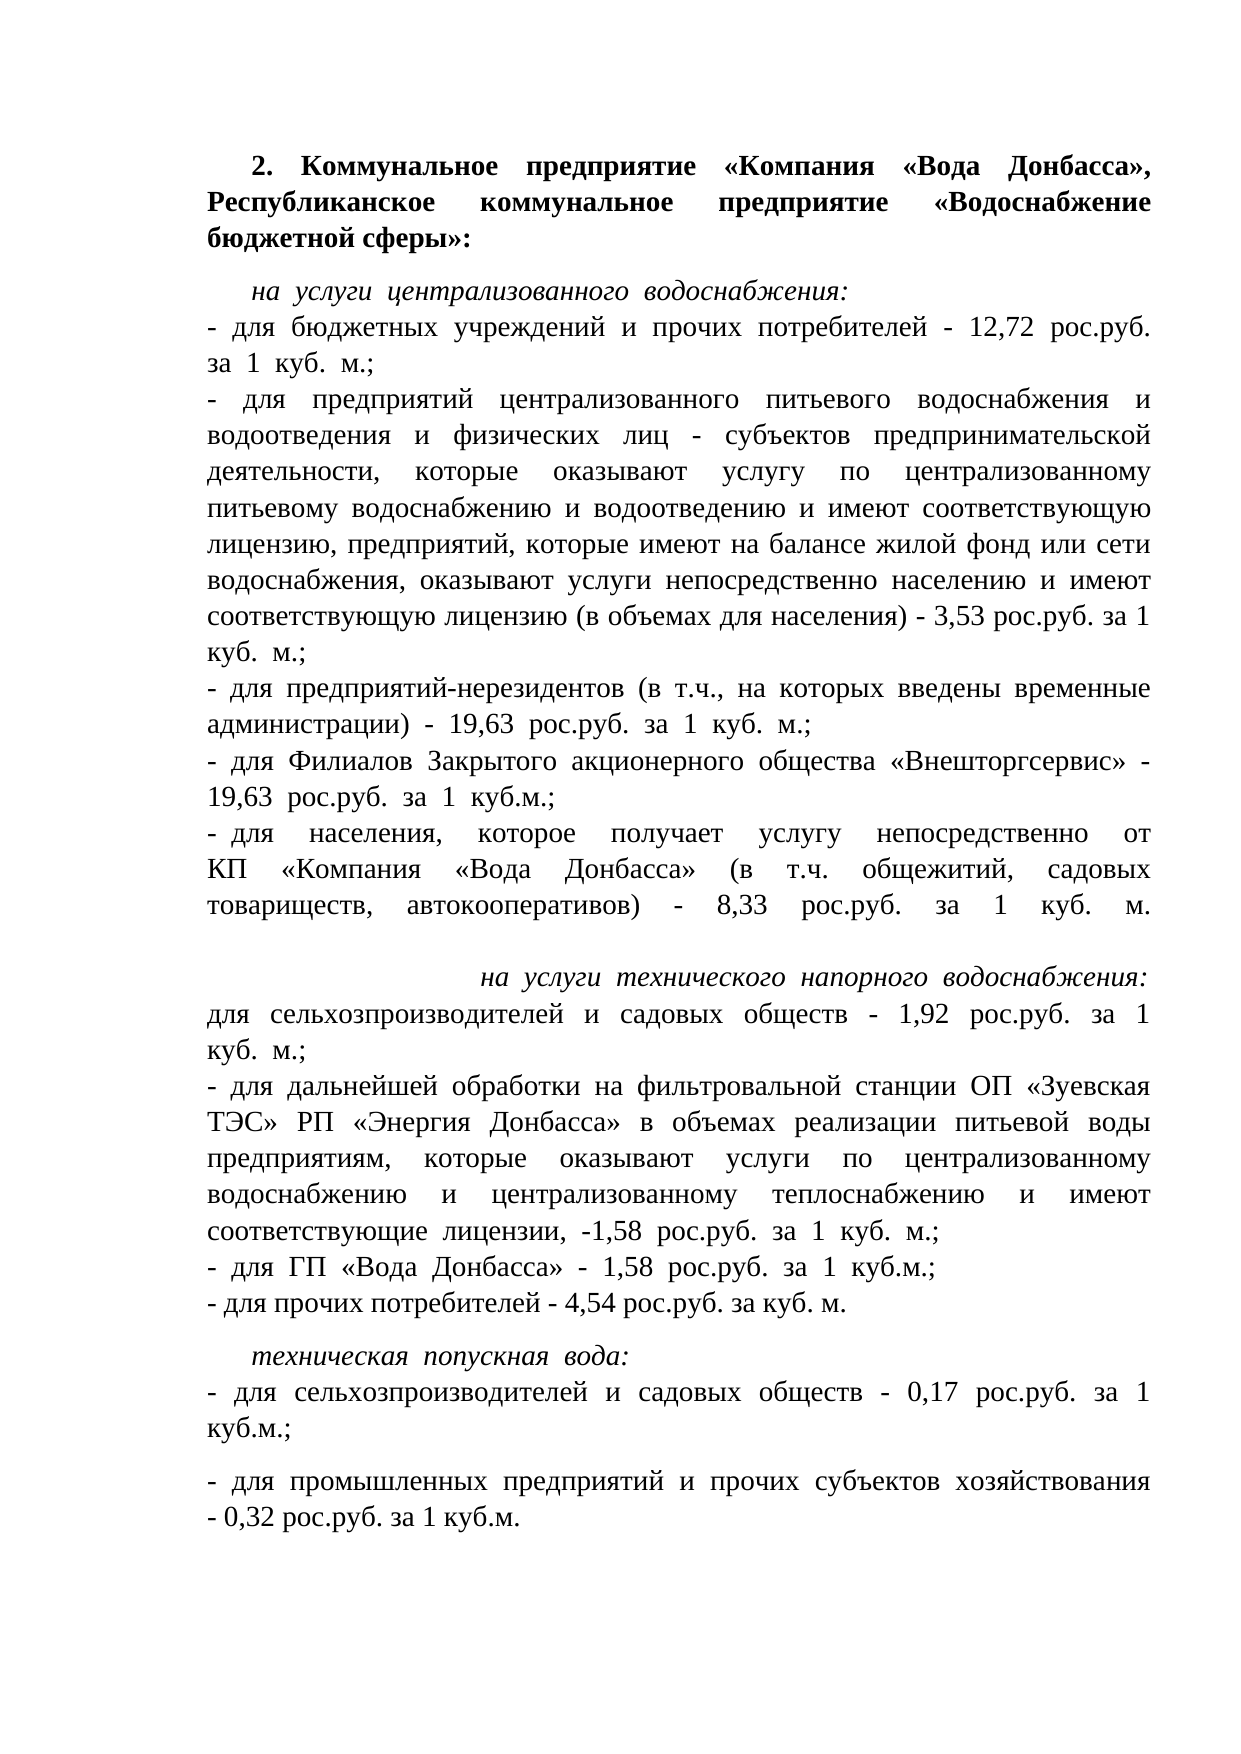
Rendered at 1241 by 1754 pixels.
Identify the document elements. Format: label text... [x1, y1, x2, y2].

text 2. Коммунальное предприятие «Компания «Вода Донбасса», Республиканское коммунальное предприятие «Водоснабжение бюджетной сферы»: [207, 148, 1152, 253]
text техническая попускная вода: - для сельхозпроизводителей и садовых обществ - 0,17 рос.руб. за 1 куб.м.; [207, 1338, 1152, 1443]
text - для промышленных предприятий и прочих субъектов хозяйствования - 0,32 рос.руб. за 1 куб.м. [207, 1463, 1152, 1532]
text на услуги централизованного водоснабжения: - для бюджетных учреждений и прочих потребителей - 12,72 рос.руб. за 1 куб. м.; - для предприятий централизованного питьевого водоснабжения и водоотведения и физических лиц - субъектов предпринимательской деятельности, которые оказывают услугу по централизованному питьевому водоснабжению и водоотведению и имеют соответствующую лицензию, предприятий, которые имеют на балансе жилой фонд или сети водоснабжения, оказывают услуги непосредственно населению и имеют соответствующую лицензию (в объемах для населения) - 3,53 рос.руб. за 1 куб. м.; - для предприятий-нерезидентов (в т.ч., на которых введены временные администрации) - 19,63 рос.руб. за 1 куб. м.; - для Филиалов Закрытого акционерного общества «Внешторгсервис» - 19,63 рос.руб. за 1 куб.м.; - для населения, которое получает услугу непосредственно от КП «Компания «Вода Донбасса» (в т.ч. общежитий, садовых товариществ, автокооперативов) - 8,33 рос.руб. за 1 куб. м. на услуги технического напорного водоснабжения: для сельхозпроизводителей и садовых обществ - 1,92 рос.руб. за 1 куб. м.; - для дальнейшей обработки на фильтровальной станции ОП «Зуевская ТЭС» РП «Энергия Донбасса» в объемах реализации питьевой воды предприятиям, которые оказывают услуги по централизованному водоснабжению и централизованному теплоснабжению и имеют соответствующие лицензии, -1,58 рос.руб. за 1 куб. м.; - для ГП «Вода Донбасса» - 1,58 рос.руб. за 1 куб.м.; - для прочих потребителей - 4,54 рос.руб. за куб. м. [207, 273, 1152, 1318]
